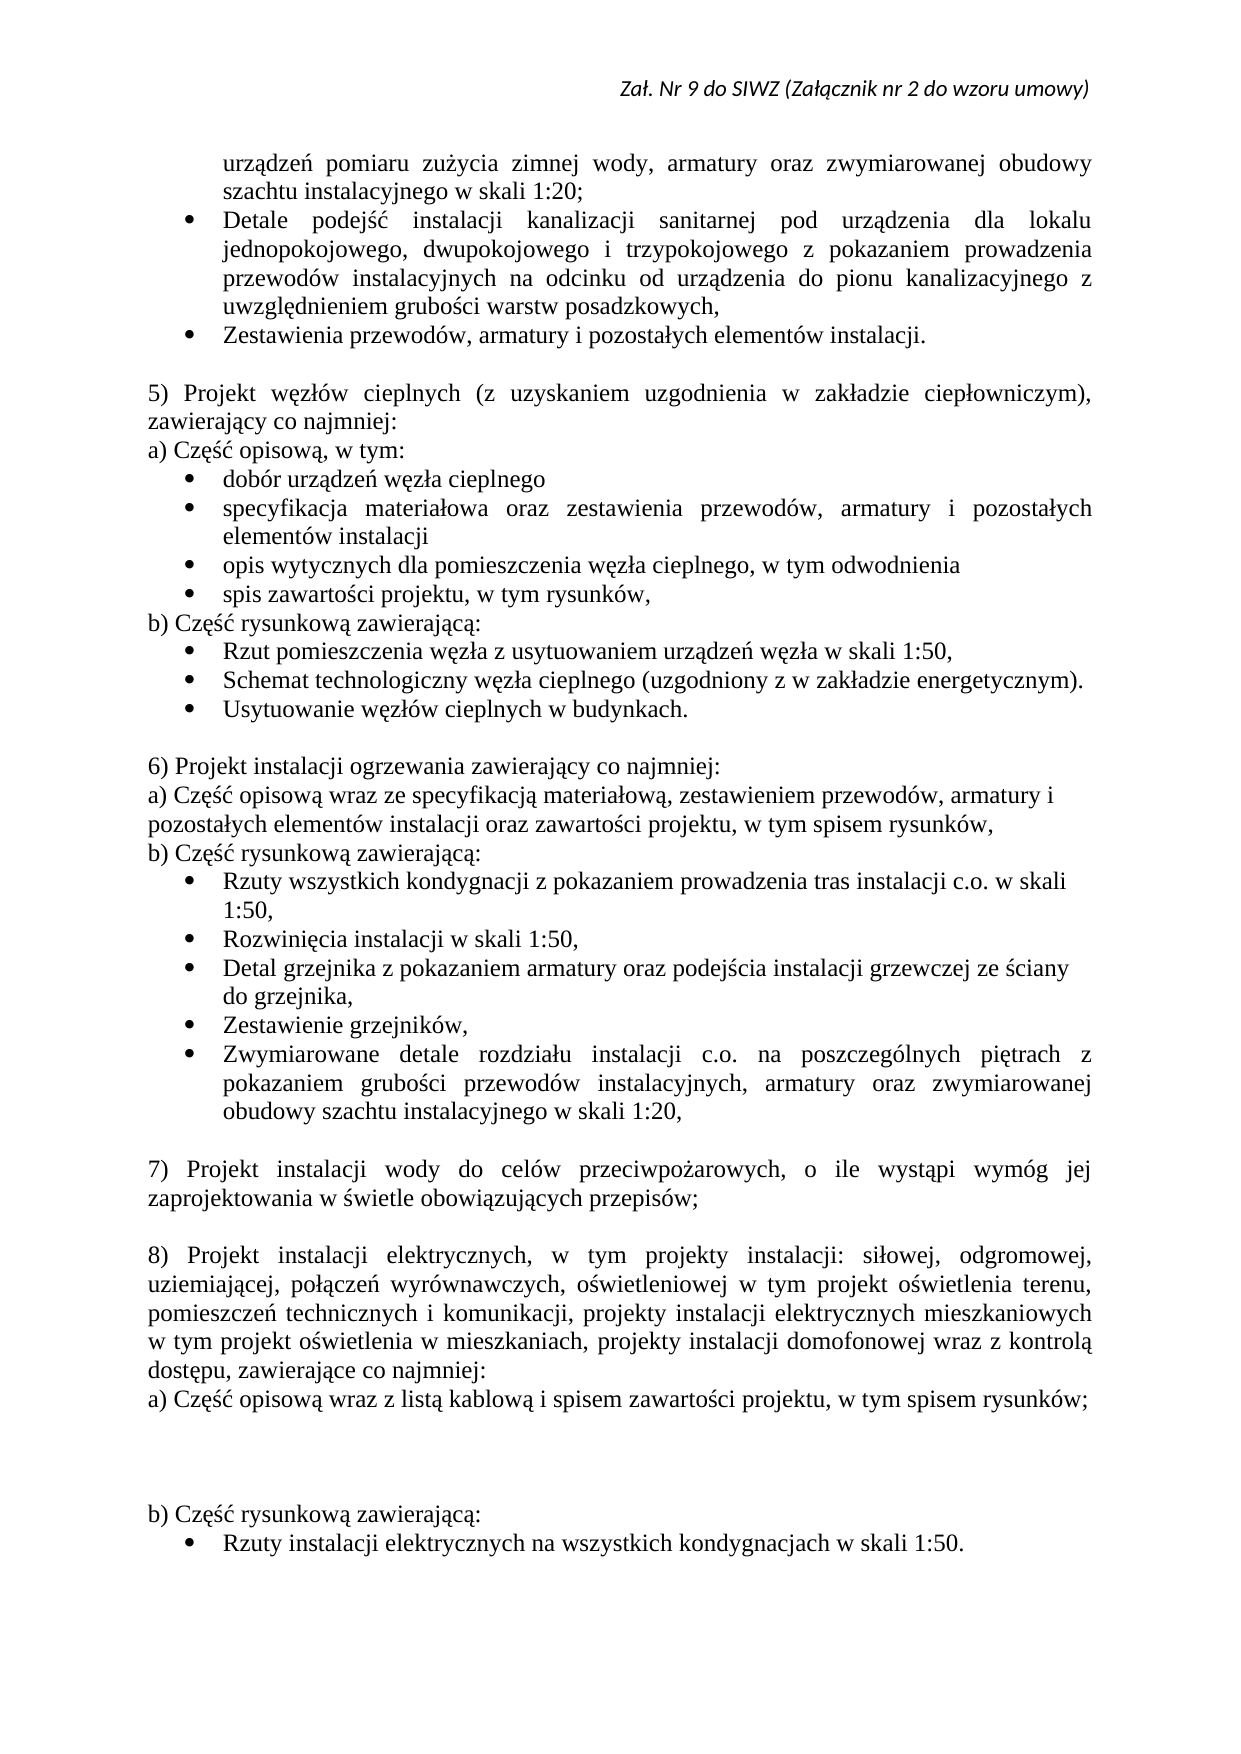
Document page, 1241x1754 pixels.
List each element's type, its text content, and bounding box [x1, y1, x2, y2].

text 7) Projekt instalacji wody do celów przeciwpożarowych, o ile wystąpi wymóg jej zaprojektowania w świetle obowiązujących przepisów; [148, 1154, 1093, 1211]
text a) Część opisową, w tym: [148, 435, 1093, 464]
list Rzut pomieszczenia węzła z usytuowaniem urządzeń węzła w skali 1:50, [185, 636, 1093, 665]
text 5) Projekt węzłów cieplnych (z uzyskaniem uzgodnienia w zakładzie ciepłowniczym), zawierający co najmniej: [148, 378, 1093, 435]
list Usytuowanie węzłów cieplnych w budynkach. [185, 694, 1093, 723]
list Zestawienia przewodów, armatury i pozostałych elementów instalacji. [185, 320, 1093, 349]
text b) Część rysunkową zawierającą: [148, 1499, 1093, 1528]
list Rzuty instalacji elektrycznych na wszystkich kondygnacjach w skali 1:50. [185, 1528, 1093, 1556]
text a) Część opisową wraz z listą kablową i spisem zawartości projektu, w tym spisem rysunków; [148, 1384, 1093, 1413]
text b) Część rysunkową zawierającą: [148, 838, 1093, 866]
list Detale podejść instalacji kanalizacji sanitarnej pod urządzenia dla lokalu jednopokojowego, dwupokojowego i trzypokojowego z pokazaniem prowadzenia przewodów instalacyjnych na odcinku od urządzenia do pionu kanalizacyjnego z uwzględnieniem grubości warstw posadzkowych, [185, 205, 1093, 320]
list Zwymiarowane detale rozdziału instalacji c.o. na poszczególnych piętrach z pokazaniem grubości przewodów instalacyjnych, armatury oraz zwymiarowanej obudowy szachtu instalacyjnego w skali 1:20, [185, 1039, 1093, 1125]
list opis wytycznych dla pomieszczenia węzła cieplnego, w tym odwodnienia [185, 550, 1093, 579]
text b) Część rysunkową zawierającą: [148, 608, 1093, 636]
list Detal grzejnika z pokazaniem armatury oraz podejścia instalacji grzewczej ze ściany do grzejnika, [185, 953, 1093, 1010]
list Rzuty wszystkich kondygnacji z pokazaniem prowadzenia tras instalacji c.o. w skali 1:50, [185, 866, 1093, 924]
list Schemat technologiczny węzła cieplnego (uzgodniony z w zakładzie energetycznym). [185, 665, 1093, 694]
list specyfikacja materiałowa oraz zestawienia przewodów, armatury i pozostałych elementów instalacji [185, 493, 1093, 550]
list spis zawartości projektu, w tym rysunków, [185, 579, 1093, 608]
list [185, 148, 1093, 205]
list Rozwinięcia instalacji w skali 1:50, [185, 924, 1093, 953]
text 8) Projekt instalacji elektrycznych, w tym projekty instalacji: siłowej, odgromowej, uziemiającej, połączeń wyrównawczych, oświetleniowej w tym projekt oświetlenia terenu, pomieszczeń technicznych i komunikacji, projekty instalacji elektrycznych mieszkaniowych w tym projekt oświetlenia w mieszkaniach, projekty instalacji domofonowej wraz z kontrolą dostępu, zawierające co najmniej: [148, 1240, 1093, 1384]
text 6) Projekt instalacji ogrzewania zawierający co najmniej: [148, 751, 1093, 780]
list dobór urządzeń węzła cieplnego [185, 464, 1093, 493]
text a) Część opisową wraz ze specyfikacją materiałową, zestawieniem przewodów, armatury i pozostałych elementów instalacji oraz zawartości projektu, w tym spisem rysunków, [148, 780, 1093, 838]
list Zestawienie grzejników, [185, 1010, 1093, 1039]
